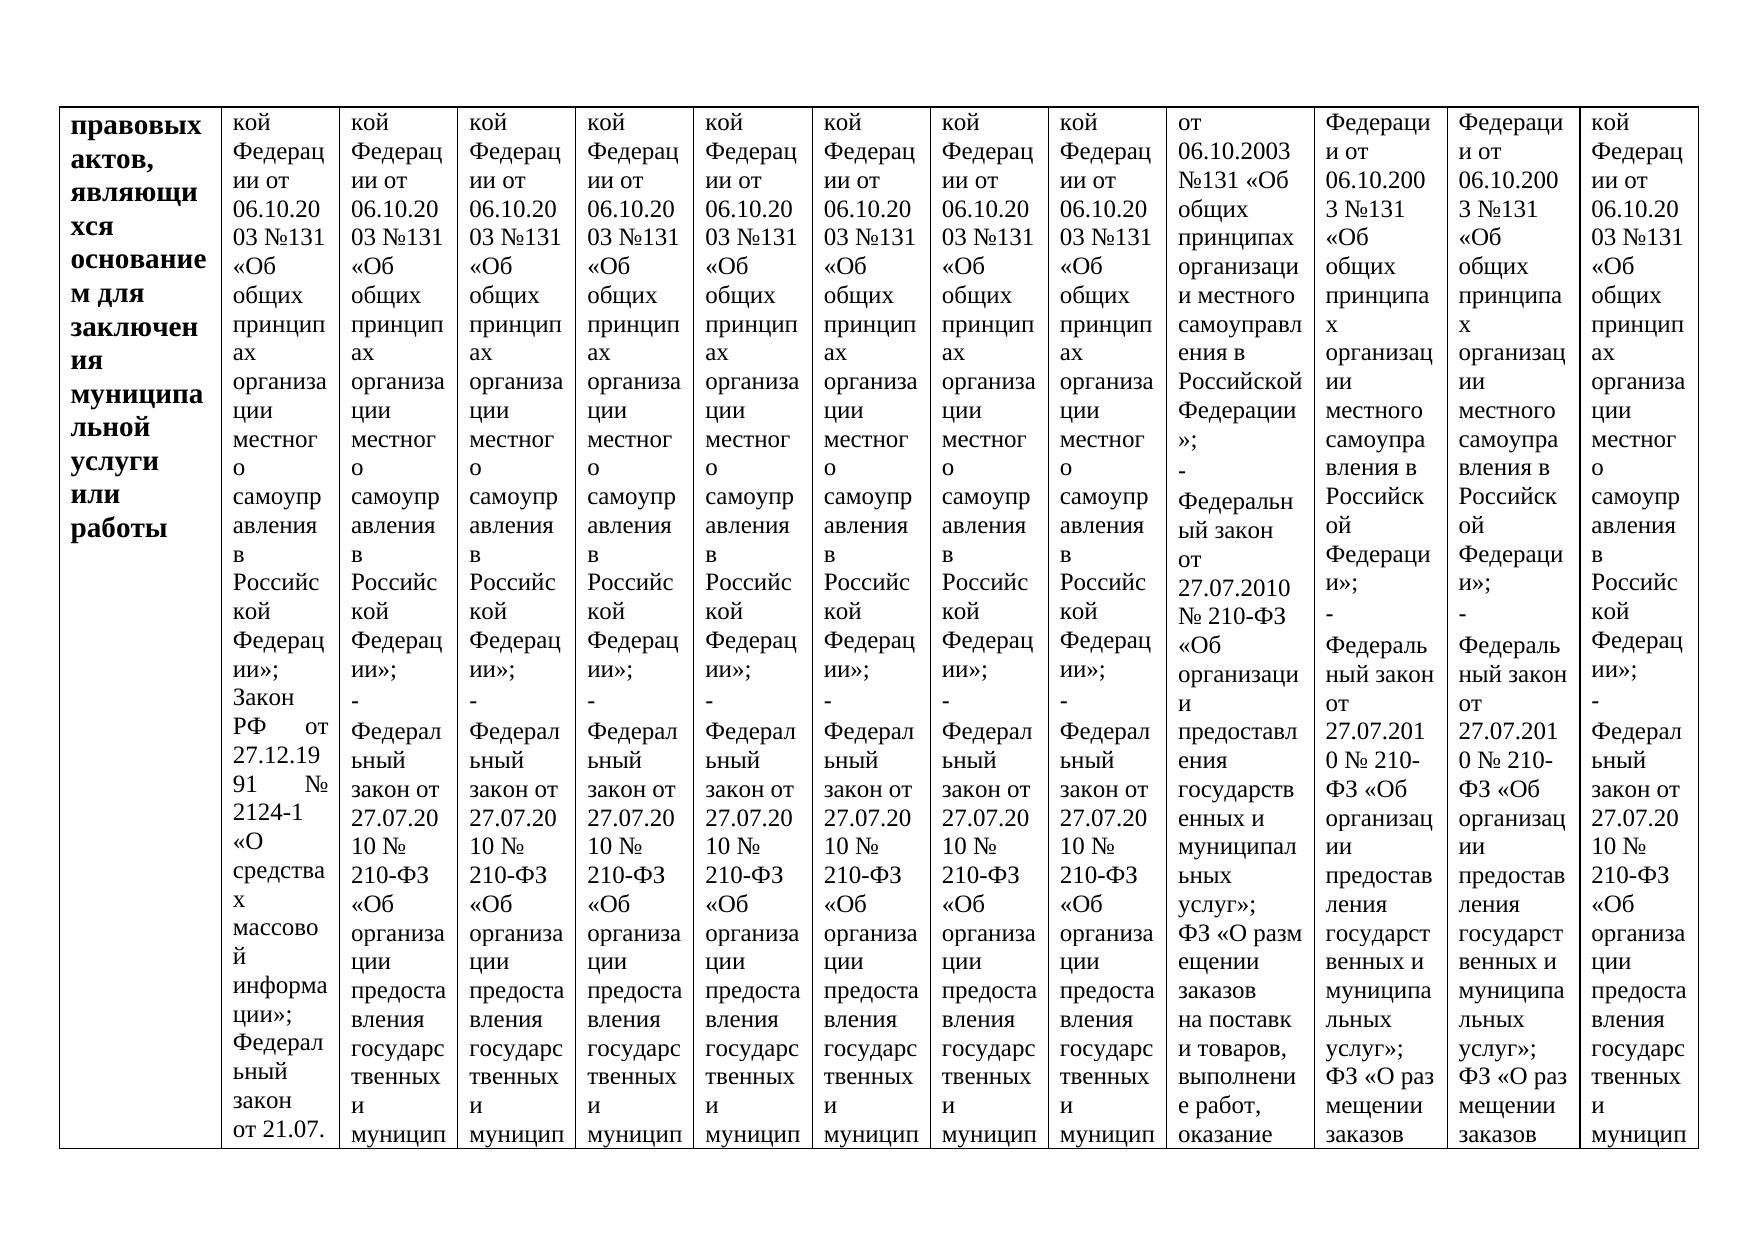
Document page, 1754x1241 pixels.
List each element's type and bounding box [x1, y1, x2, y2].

table_cell [1448, 108, 1579, 1148]
table_cell [60, 108, 221, 1148]
table_cell [458, 108, 575, 1148]
table_cell [576, 108, 693, 1148]
table_cell [1167, 108, 1314, 1148]
table_cell [931, 108, 1048, 1148]
table_cell [222, 108, 339, 1148]
table_cell [340, 108, 457, 1148]
table_cell [1049, 108, 1166, 1148]
table_cell [1315, 108, 1447, 1148]
table_cell [694, 108, 812, 1148]
table_cell [1581, 108, 1698, 1148]
table_cell [813, 108, 930, 1148]
